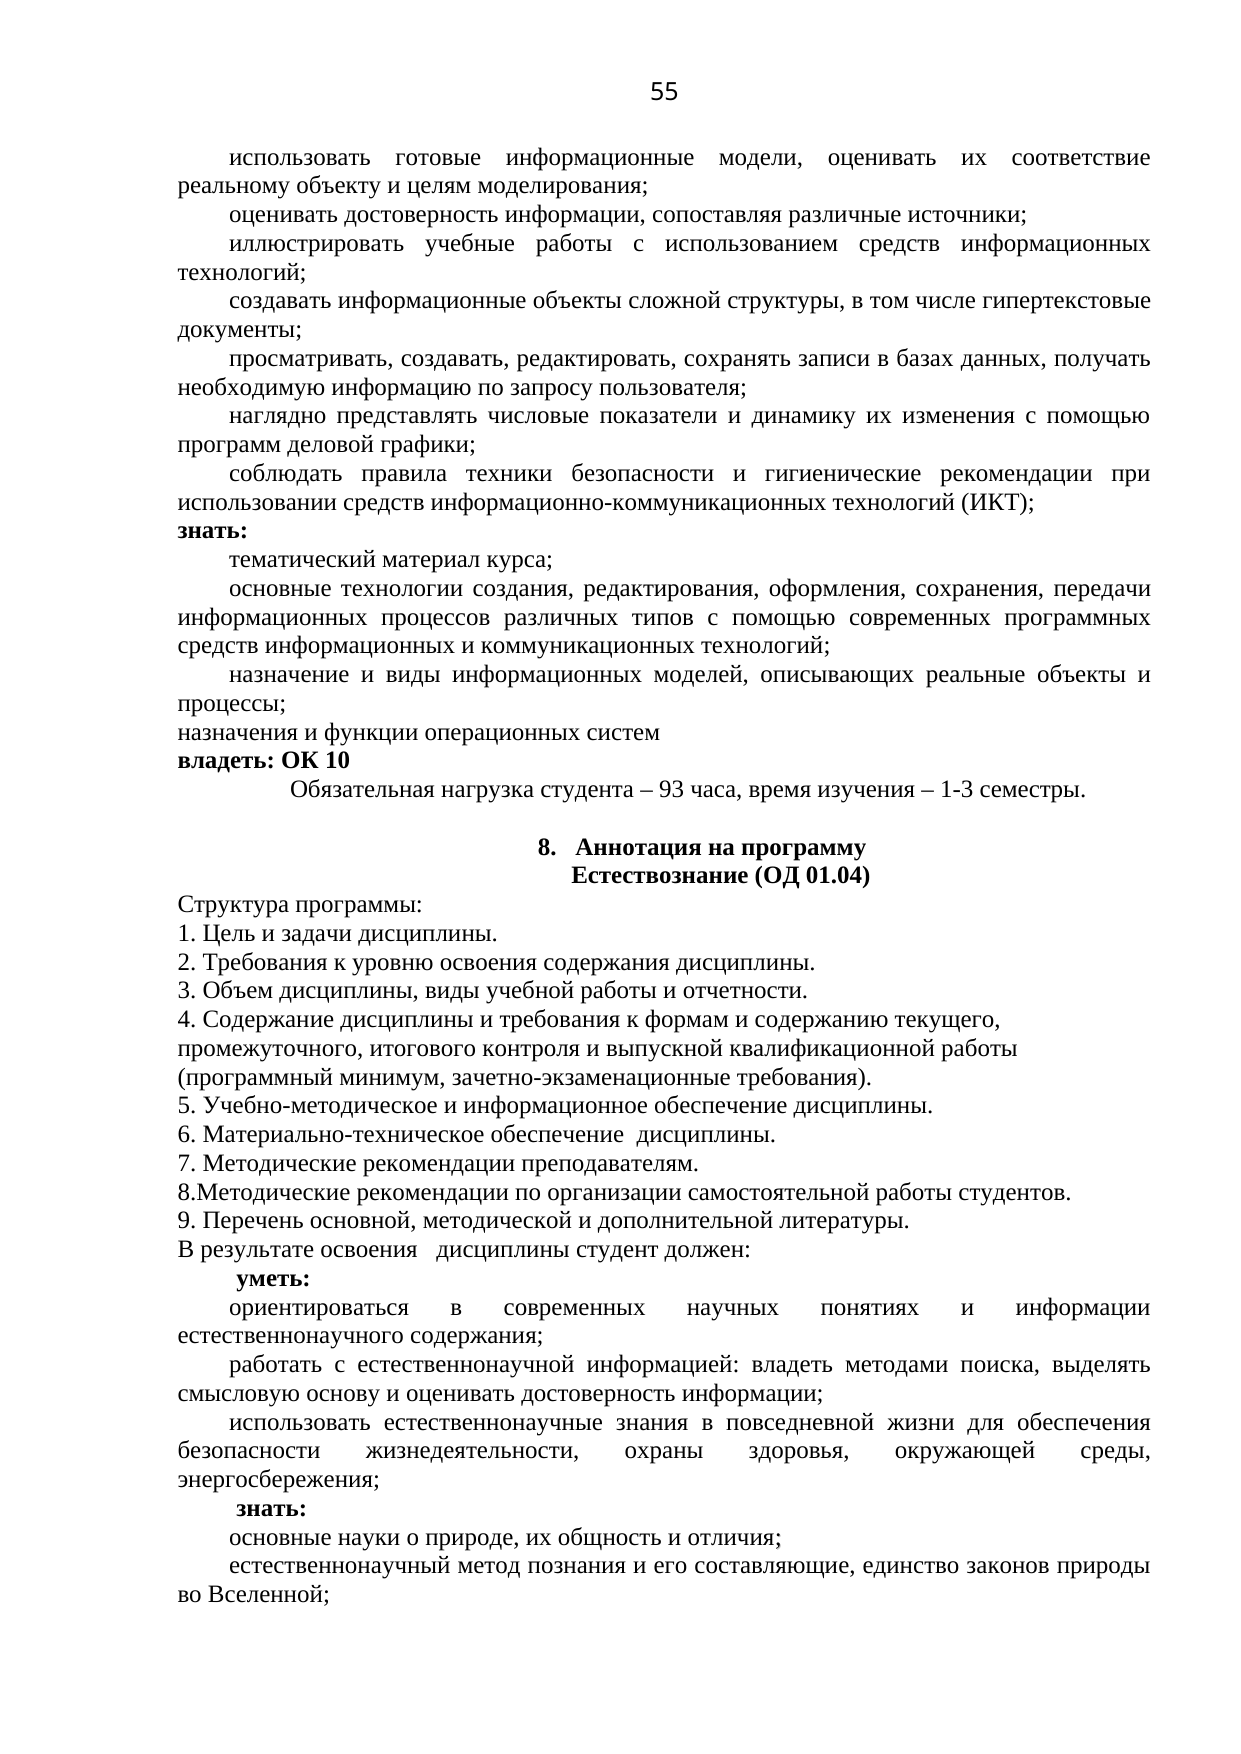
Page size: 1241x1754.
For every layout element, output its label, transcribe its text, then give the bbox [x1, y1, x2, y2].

text основные науки о природе, их общность и отличия; [177, 1522, 1152, 1551]
list Обязательная нагрузка студента – 93 часа, время изучения – 1-3 семестры. [177, 774, 1152, 803]
text просматривать, создавать, редактировать, сохранять записи в базах данных, получать необходимую информацию по запросу пользователя; [177, 343, 1152, 401]
text оценивать достоверность информации, сопоставляя различные источники; [177, 199, 1152, 228]
text 1. Цель и задачи дисциплины. [177, 918, 1152, 947]
list Аннотация на программу [252, 832, 1152, 861]
text естественнонаучный метод познания и его составляющие, единство законов природы во Вселенной; [177, 1551, 1152, 1608]
text 3. Объем дисциплины, виды учебной работы и отчетности. [177, 976, 1152, 1004]
text 5. Учебно-методическое и информационное обеспечение дисциплины. [177, 1091, 1152, 1119]
text использовать естественнонаучные знания в повседневной жизни для обеспечения безопасности жизнедеятельности, охраны здоровья, окружающей среды, энергосбережения; [177, 1407, 1152, 1493]
text использовать готовые информационные модели, оценивать их соответствие реальному объекту и целям моделирования; [177, 142, 1152, 199]
text уметь: [177, 1263, 1152, 1292]
text тематический материал курса; [177, 544, 1152, 573]
text наглядно представлять числовые показатели и динамику их изменения с помощью программ деловой графики; [177, 401, 1152, 458]
text В результате освоения дисциплины студент должен: [177, 1234, 1152, 1263]
list Естествознание (ОД 01.04) [290, 861, 1152, 889]
text 7. Методические рекомендации преподавателям. [177, 1148, 1152, 1177]
text 2. Требования к уровню освоения содержания дисциплины. [177, 947, 1152, 976]
text назначения и функции операционных систем [177, 717, 1152, 746]
text знать: [177, 1493, 1152, 1522]
text создавать информационные объекты сложной структуры, в том числе гипертекстовые документы; [177, 286, 1152, 343]
text знать: [177, 516, 1152, 544]
text владеть: ОК 10 [177, 746, 1152, 774]
text работать с естественнонаучной информацией: владеть методами поиска, выделять смысловую основу и оценивать достоверность информации; [177, 1349, 1152, 1407]
text Структура программы: [177, 889, 1152, 918]
text соблюдать правила техники безопасности и гигиенические рекомендации при использовании средств информационно-коммуникационных технологий (ИКТ); [177, 458, 1152, 516]
text 6. Материально-техническое обеспечение дисциплины. [177, 1119, 1152, 1148]
text ориентироваться в современных научных понятиях и информации естественнонаучного содержания; [177, 1292, 1152, 1349]
text 9. Перечень основной, методической и дополнительной литературы. [177, 1206, 1152, 1234]
text 4. Содержание дисциплины и требования к формам и содержанию текущего, промежуточного, итогового контроля и выпускной квалификационной работы (программный минимум, зачетно-экзаменационные требования). [177, 1004, 1152, 1091]
text иллюстрировать учебные работы с использованием средств информационных технологий; [177, 228, 1152, 286]
text назначение и виды информационных моделей, описывающих реальные объекты и процессы; [177, 659, 1152, 717]
text основные технологии создания, редактирования, оформления, сохранения, передачи информационных процессов различных типов с помощью современных программных средств информационных и коммуникационных технологий; [177, 573, 1152, 659]
text 8.Методические рекомендации по организации самостоятельной работы студентов. [177, 1177, 1152, 1206]
